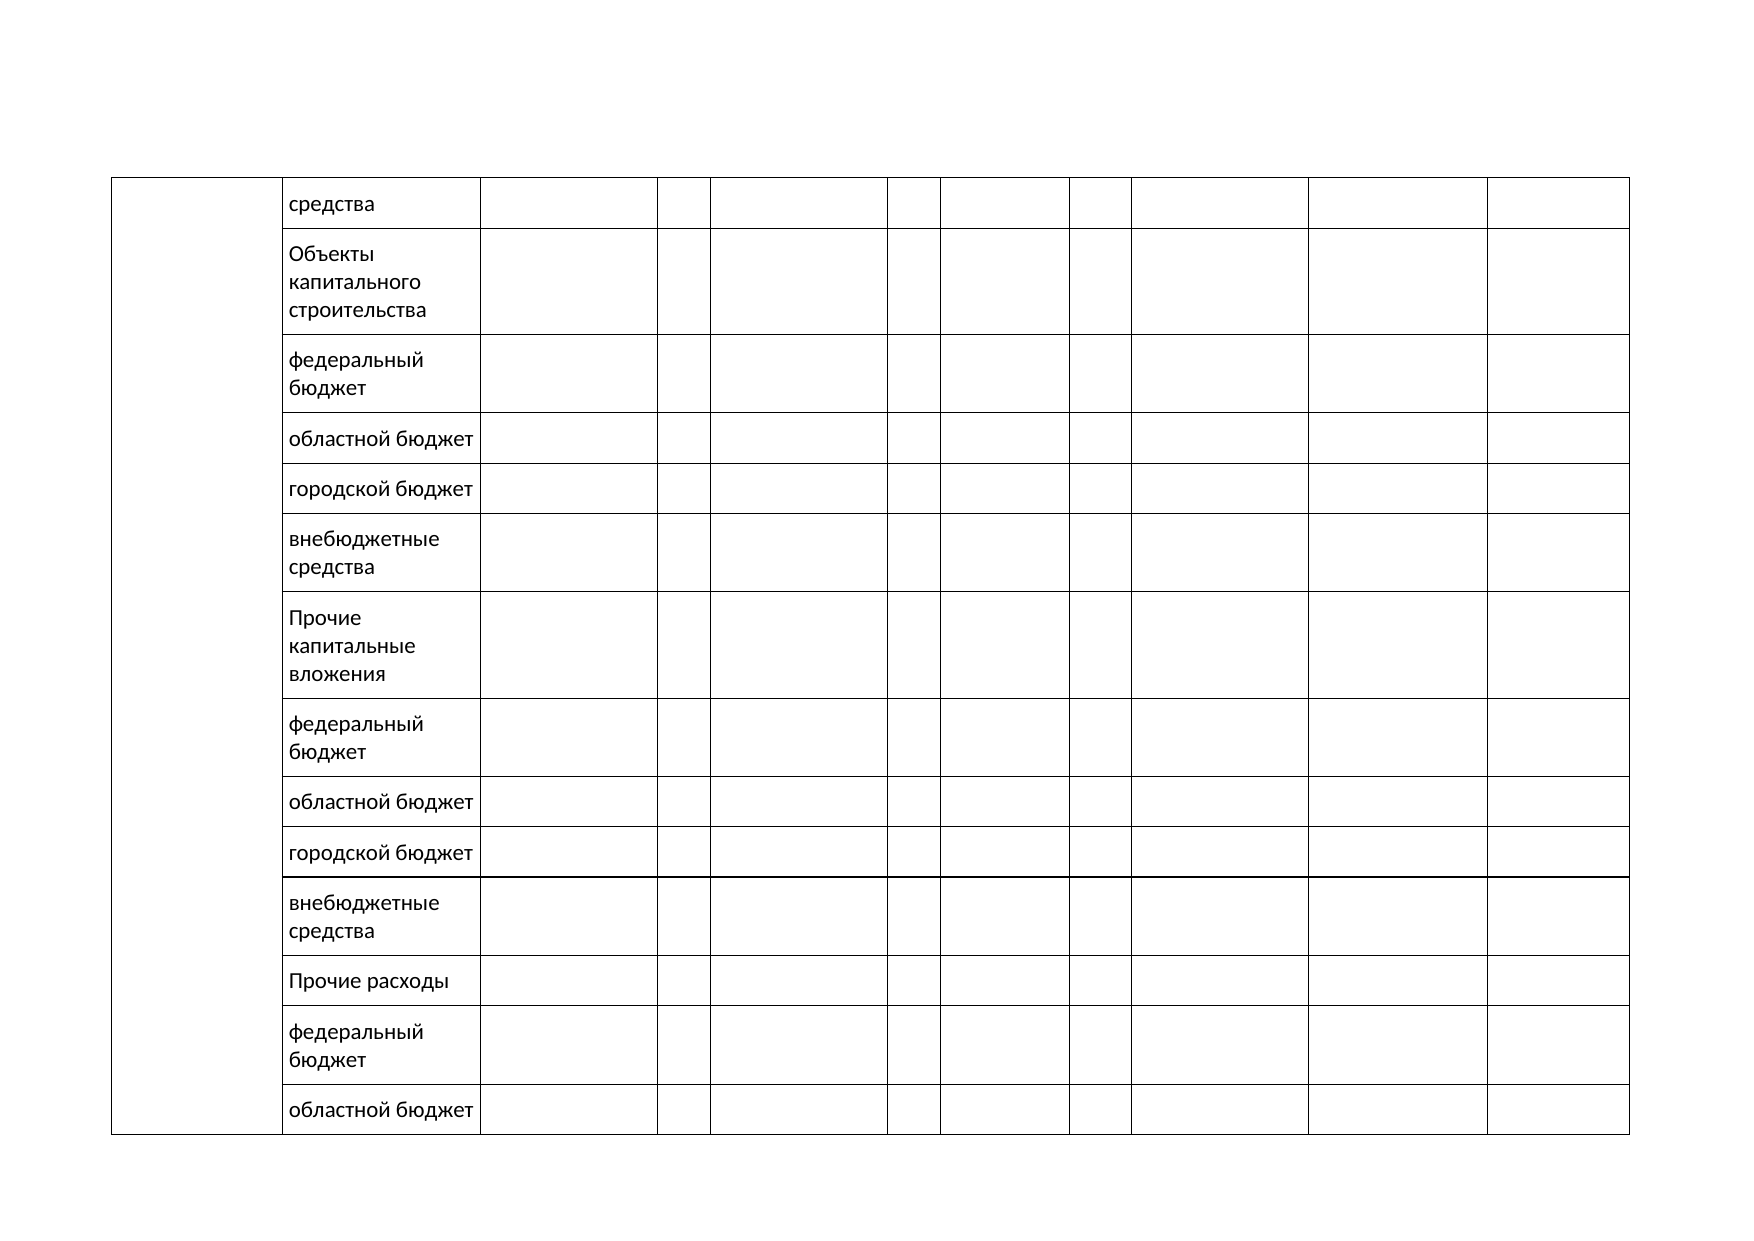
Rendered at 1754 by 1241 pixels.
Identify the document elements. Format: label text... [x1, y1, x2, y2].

table_cell [1132, 592, 1308, 697]
table_cell [711, 335, 887, 412]
table_cell [1309, 1085, 1487, 1134]
table_cell [1488, 1085, 1629, 1134]
table_cell [888, 592, 940, 697]
table_cell внебюджетные средства [283, 878, 480, 955]
table_cell [1070, 777, 1131, 826]
table_cell [941, 413, 1069, 462]
table_cell [888, 1085, 940, 1134]
table_cell [941, 777, 1069, 826]
table_cell [658, 178, 710, 227]
table_cell внебюджетные средства [283, 514, 480, 591]
table_cell [1070, 827, 1131, 876]
table_cell [1309, 229, 1487, 334]
table_cell [1070, 1006, 1131, 1083]
table_cell [1309, 827, 1487, 876]
table_cell [658, 464, 710, 513]
table_cell [481, 1085, 657, 1134]
table_cell [711, 777, 887, 826]
table_cell [711, 229, 887, 334]
table_cell [481, 178, 657, 227]
table_cell городской бюджет [283, 464, 480, 513]
table_cell [1488, 878, 1629, 955]
table_cell [1070, 413, 1131, 462]
table_cell [1309, 178, 1487, 227]
table_cell [1309, 592, 1487, 697]
table_cell [1488, 1006, 1629, 1083]
table_cell [1132, 827, 1308, 876]
table_cell [888, 413, 940, 462]
table_cell [941, 592, 1069, 697]
table_cell [888, 878, 940, 955]
table_cell [658, 413, 710, 462]
table_cell [481, 229, 657, 334]
table_cell [888, 1006, 940, 1083]
table_cell [481, 464, 657, 513]
table_cell [1309, 1006, 1487, 1083]
table_cell [1488, 827, 1629, 876]
table_cell [1070, 464, 1131, 513]
table_cell [658, 229, 710, 334]
table_cell [711, 464, 887, 513]
table_cell [1309, 413, 1487, 462]
table_cell [711, 1085, 887, 1134]
table_cell [941, 464, 1069, 513]
table_cell федеральный бюджет [283, 699, 480, 776]
table_cell [1070, 514, 1131, 591]
table_cell Прочие расходы [283, 956, 480, 1005]
table_cell [888, 699, 940, 776]
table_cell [283, 178, 480, 227]
table_cell [481, 827, 657, 876]
table_cell [941, 956, 1069, 1005]
table_cell [658, 514, 710, 591]
table_cell [1309, 777, 1487, 826]
table_cell [1488, 229, 1629, 334]
table_cell [1132, 956, 1308, 1005]
table_cell [1070, 335, 1131, 412]
table_cell Прочие капитальные вложения [283, 592, 480, 697]
table_cell [481, 956, 657, 1005]
table_cell [941, 335, 1069, 412]
table_cell [1488, 413, 1629, 462]
table_cell [1132, 335, 1308, 412]
table_cell [658, 1006, 710, 1083]
table_cell городской бюджет [283, 827, 480, 876]
table_cell федеральный бюджет [283, 1006, 480, 1083]
table_cell [658, 592, 710, 697]
table_cell [1132, 878, 1308, 955]
table_cell [1488, 956, 1629, 1005]
table_cell [481, 699, 657, 776]
table_cell федеральный бюджет [283, 335, 480, 412]
table_cell [1070, 956, 1131, 1005]
table_cell [711, 878, 887, 955]
table_cell [888, 178, 940, 227]
table_cell [658, 956, 710, 1005]
table_cell [941, 1085, 1069, 1134]
table_cell [1070, 592, 1131, 697]
table_cell [941, 699, 1069, 776]
table_cell [941, 229, 1069, 334]
table_cell [711, 413, 887, 462]
table_cell Объекты капитального строительства [283, 229, 480, 334]
table_cell [658, 1085, 710, 1134]
table_cell [711, 592, 887, 697]
table_cell [1132, 777, 1308, 826]
table_cell [658, 699, 710, 776]
table_cell [1488, 514, 1629, 591]
table_cell [658, 335, 710, 412]
table_cell [888, 229, 940, 334]
table_cell [888, 827, 940, 876]
table_cell [888, 335, 940, 412]
table_cell [1132, 464, 1308, 513]
table_cell [941, 178, 1069, 227]
table_cell областной бюджет [283, 777, 480, 826]
table_cell [1132, 413, 1308, 462]
table_cell [1488, 777, 1629, 826]
table_cell [711, 956, 887, 1005]
table_cell [711, 178, 887, 227]
table_cell [888, 514, 940, 591]
table_cell [941, 878, 1069, 955]
table_cell [888, 464, 940, 513]
table_cell [1488, 335, 1629, 412]
table_cell [1132, 514, 1308, 591]
table_cell [481, 1006, 657, 1083]
table_cell [941, 827, 1069, 876]
table_cell [1070, 178, 1131, 227]
table_cell [1309, 699, 1487, 776]
table_cell [658, 827, 710, 876]
table_cell [941, 1006, 1069, 1083]
table_cell [481, 413, 657, 462]
table_cell [711, 827, 887, 876]
table_cell [1488, 464, 1629, 513]
table_cell [888, 777, 940, 826]
table_cell [481, 777, 657, 826]
table_cell [481, 592, 657, 697]
table_cell [1070, 699, 1131, 776]
table_cell [1488, 592, 1629, 697]
table_cell [1132, 1085, 1308, 1134]
table_cell [941, 514, 1069, 591]
table_cell [711, 514, 887, 591]
table_cell [658, 777, 710, 826]
table_cell [481, 878, 657, 955]
table_cell [711, 1006, 887, 1083]
table_cell [481, 335, 657, 412]
table_cell [1488, 699, 1629, 776]
table_cell [888, 956, 940, 1005]
table_cell [1070, 1085, 1131, 1134]
table_cell областной бюджет [283, 413, 480, 462]
table_cell [1070, 229, 1131, 334]
table_cell областной бюджет [283, 1085, 480, 1134]
table_cell [481, 514, 657, 591]
table_cell [1309, 514, 1487, 591]
table_cell [1132, 178, 1308, 227]
table_cell [1132, 699, 1308, 776]
table_cell [1132, 229, 1308, 334]
table_cell [1309, 878, 1487, 955]
table_cell [1488, 178, 1629, 227]
table_cell [1070, 878, 1131, 955]
table_cell [658, 878, 710, 955]
table_cell [711, 699, 887, 776]
table_cell [1309, 464, 1487, 513]
table_cell [1309, 956, 1487, 1005]
table_cell [1132, 1006, 1308, 1083]
table_cell [1309, 335, 1487, 412]
